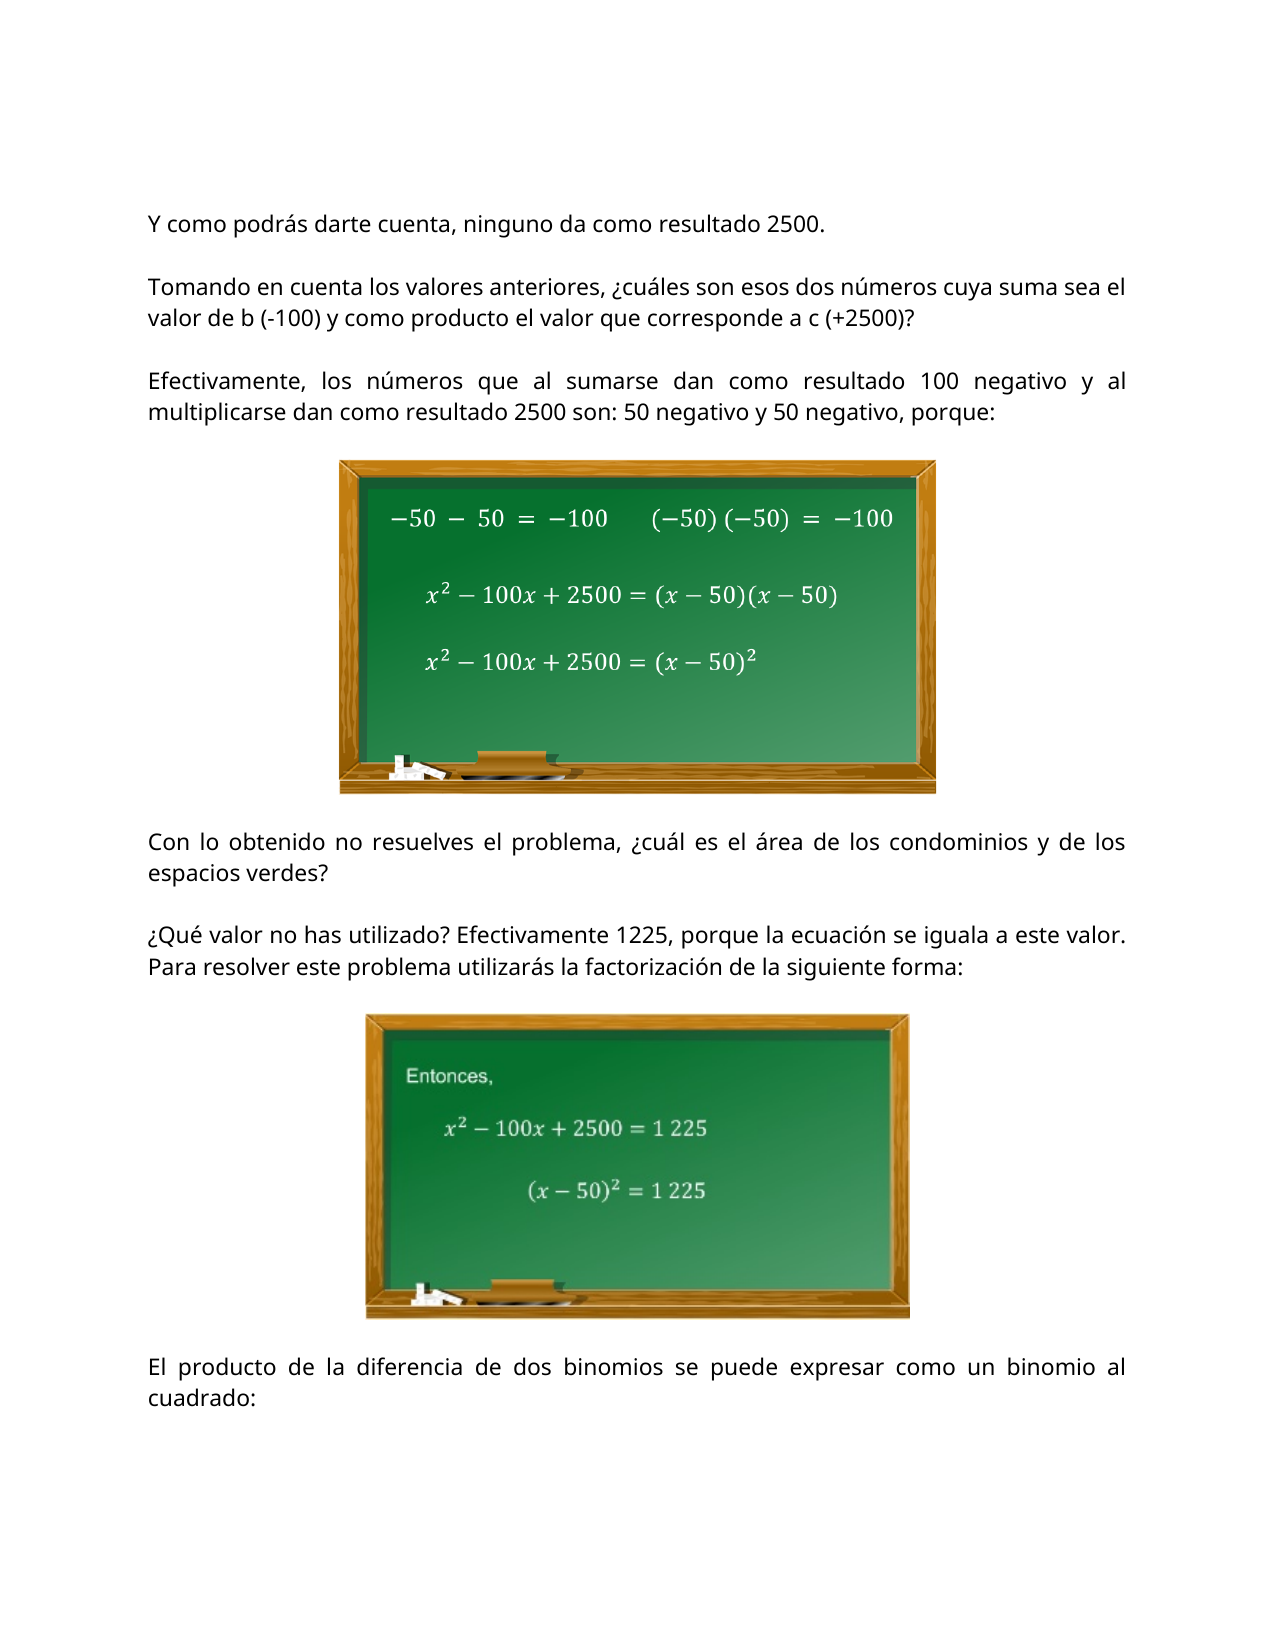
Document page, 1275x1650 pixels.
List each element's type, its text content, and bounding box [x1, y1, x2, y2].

text Tomando en cuenta los valores anteriores, ¿cuáles son esos dos números cuya suma sea el valor de b (-100) y como producto el valor que corresponde a c (+2500)? [148, 271, 1127, 333]
text Con lo obtenido no resuelves el problema, ¿cuál es el área de los condominios y de los espacios verdes? [148, 826, 1127, 888]
text ¿Qué valor no has utilizado? Efectivamente 1225, porque la ecuación se iguala a este valor. Para resolver este problema utilizarás la factorización de la siguiente forma: [148, 919, 1127, 982]
text El producto de la diferencia de dos binomios se puede expresar como un binomio al cuadrado: [148, 1351, 1127, 1413]
picture [365, 1013, 910, 1320]
picture [338, 458, 937, 795]
text Efectivamente, los números que al sumarse dan como resultado 100 negativo y al multiplicarse dan como resultado 2500 son: 50 negativo y 50 negativo, porque: [148, 365, 1127, 427]
text Y como podrás darte cuenta, ninguno da como resultado 2500. [148, 208, 1127, 240]
